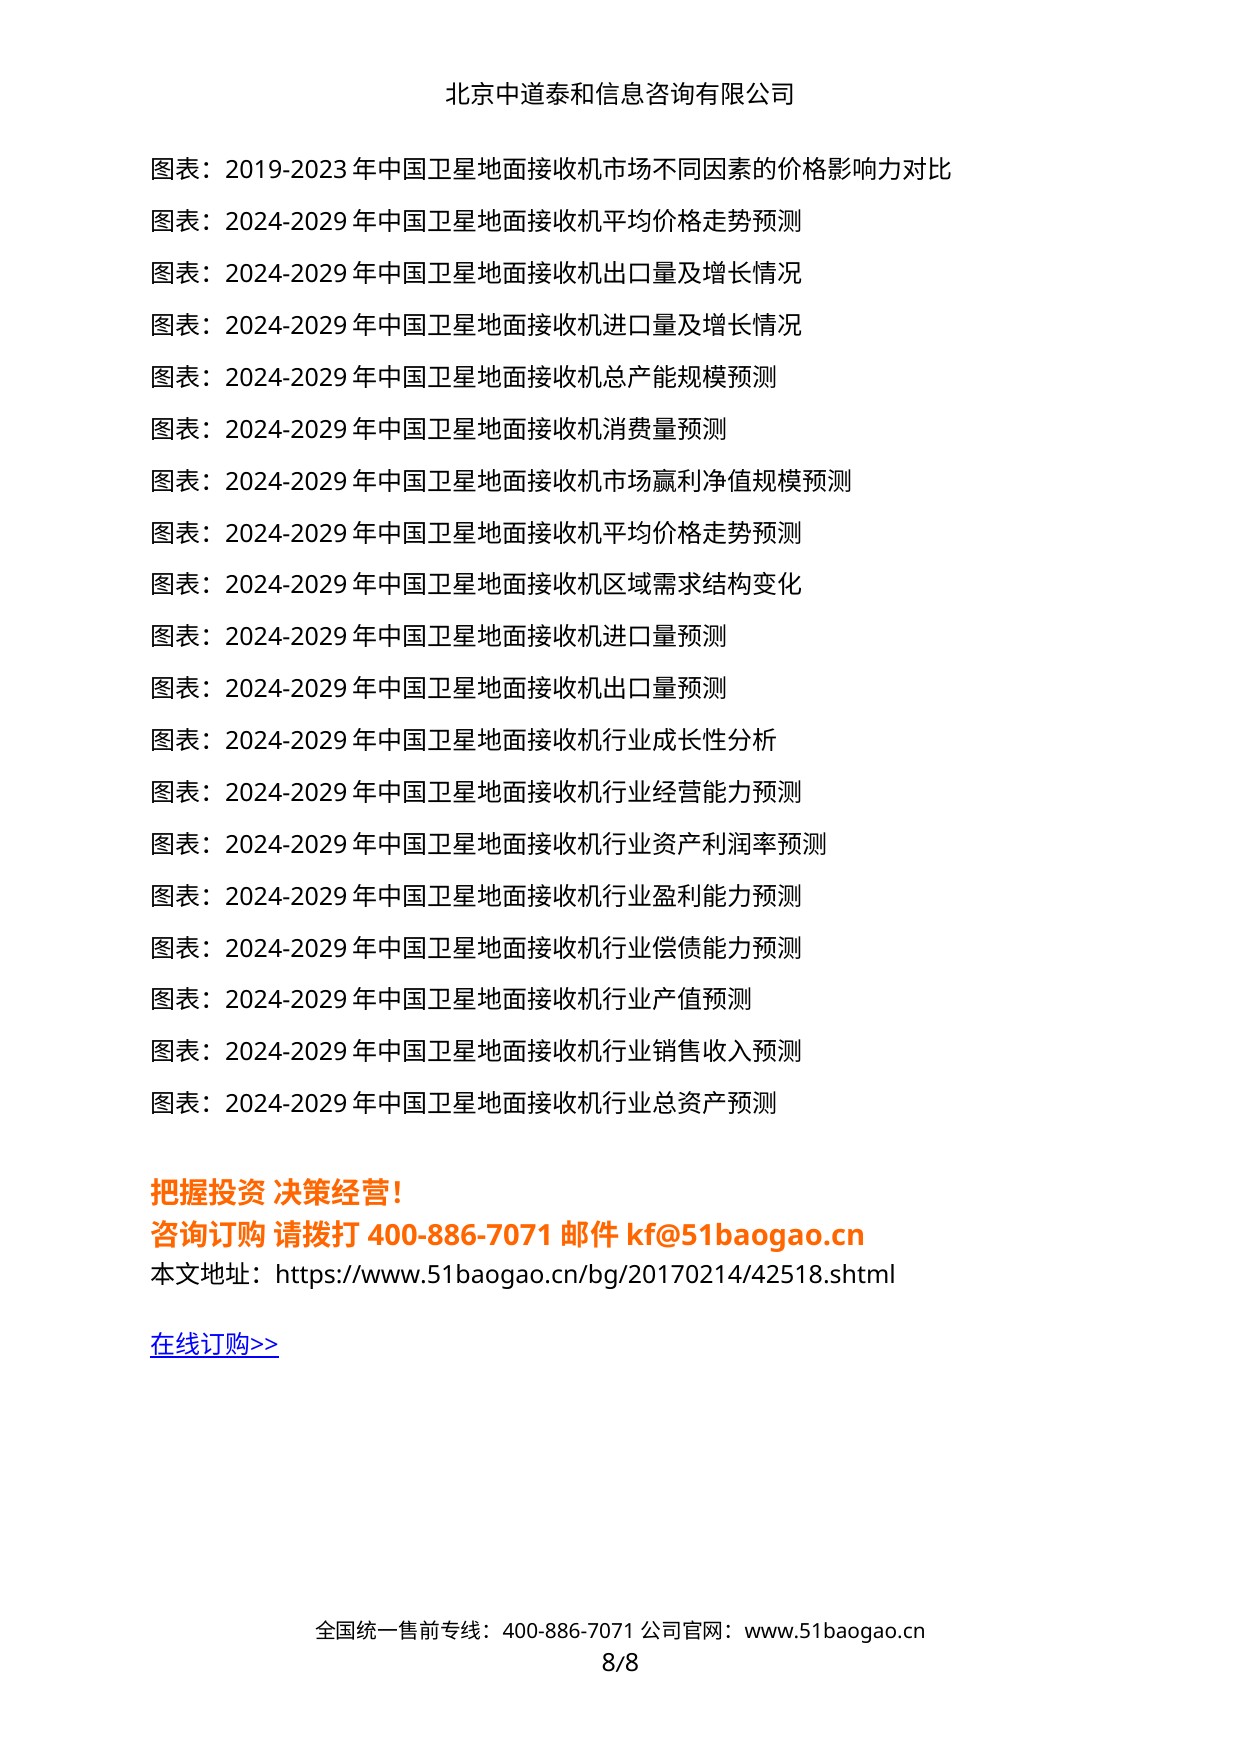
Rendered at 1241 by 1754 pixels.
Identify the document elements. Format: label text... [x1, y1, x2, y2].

text 图表：2024-2029年中国卫星地面接收机行业成长性分析 [150, 721, 1090, 757]
text 图表：2024-2029年中国卫星地面接收机总产能规模预测 [150, 357, 1090, 394]
text 图表：2019-2023年中国卫星地面接收机市场不同因素的价格影响力对比 [150, 150, 1090, 186]
text 在线订购>> [150, 1291, 1090, 1361]
text 图表：2024-2029年中国卫星地面接收机出口量及增长情况 [150, 254, 1090, 290]
text 图表：2024-2029年中国卫星地面接收机行业资产利润率预测 [150, 824, 1090, 861]
text 图表：2024-2029年中国卫星地面接收机平均价格走势预测 [150, 202, 1090, 238]
text 图表：2024-2029年中国卫星地面接收机行业总资产预测 [150, 1084, 1090, 1120]
text 图表：2024-2029年中国卫星地面接收机行业盈利能力预测 [150, 876, 1090, 912]
text 图表：2024-2029年中国卫星地面接收机行业经营能力预测 [150, 772, 1090, 809]
text 图表：2024-2029年中国卫星地面接收机进口量及增长情况 [150, 306, 1090, 342]
text 图表：2024-2029年中国卫星地面接收机行业产值预测 [150, 980, 1090, 1016]
text 图表：2024-2029年中国卫星地面接收机平均价格走势预测 [150, 513, 1090, 549]
text 图表：2024-2029年中国卫星地面接收机进口量预测 [150, 617, 1090, 653]
text 图表：2024-2029年中国卫星地面接收机消费量预测 [150, 409, 1090, 446]
text 图表：2024-2029年中国卫星地面接收机行业偿债能力预测 [150, 928, 1090, 964]
text 把握投资 决策经营！咨询订购 请拨打 400-886-7071 邮件 kf@51baogao.cn本文地址：https://www.51baogao.cn/bg/20170214/42518.shtml [150, 1136, 1090, 1291]
text 图表：2024-2029年中国卫星地面接收机行业销售收入预测 [150, 1032, 1090, 1068]
text 图表：2024-2029年中国卫星地面接收机市场赢利净值规模预测 [150, 461, 1090, 497]
text 图表：2024-2029年中国卫星地面接收机出口量预测 [150, 669, 1090, 705]
text 图表：2024-2029年中国卫星地面接收机区域需求结构变化 [150, 565, 1090, 601]
